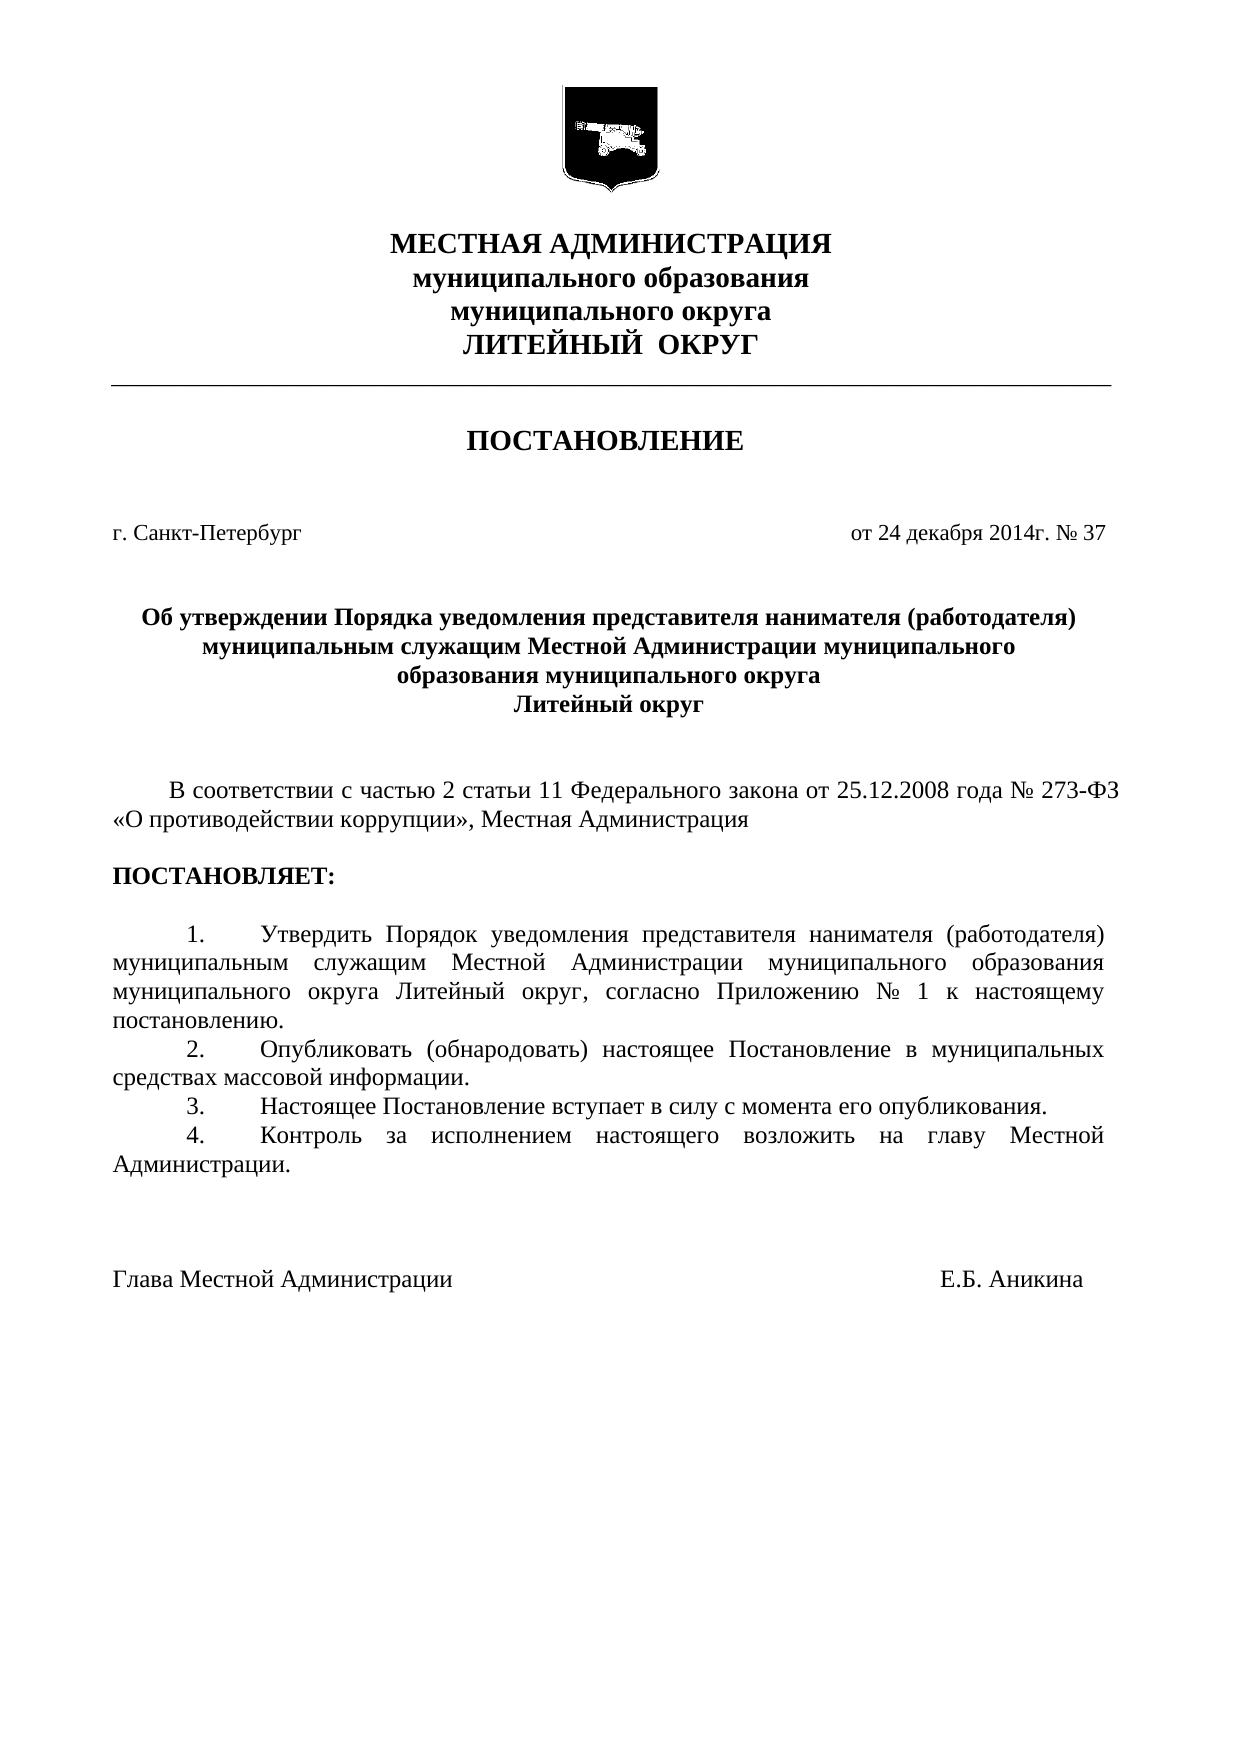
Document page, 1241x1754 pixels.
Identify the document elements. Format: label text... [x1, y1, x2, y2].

text Литейный округ [112, 689, 1105, 717]
list Утвердить Порядок уведомления представителя нанимателя (работодателя) муниципальным служащим Местной Администрации муниципального образования муниципального округа Литейный округ, согласно Приложению № 1 к настоящему постановлению. [112, 919, 1105, 1034]
text ПОСТАНОВЛЯЕТ: [112, 861, 1120, 890]
text Глава Местной Администрации Е.Б. Аникина [112, 1264, 1120, 1292]
list Контроль за исполнением настоящего возложить на главу Местной Администрации. [112, 1120, 1105, 1177]
table_header МЕСТНАЯ АДМИНИСТРАЦИЯ муниципального образования муниципального округа ЛИТЕЙНЫЙ ОКРУГ ________________________________________________________________________________ ПОСТАНОВЛЕНИЕ [94, 85, 1128, 519]
list Опубликовать (обнародовать) настоящее Постановление в муниципальных средствах массовой информации. [112, 1034, 1105, 1091]
text образования муниципального округа [112, 660, 1105, 689]
list Настоящее Постановление вступает в силу с момента его опубликования. [112, 1091, 1105, 1120]
text г. Санкт-Петербург от 24 декабря 2014г. № 37 [112, 519, 1120, 545]
text В соответствии с частью 2 статьи 11 Федерального закона от 25.12.2008 года № 273-ФЗ «О противодействии коррупции», Местная Администрация [112, 775, 1120, 832]
text Об утверждении Порядка уведомления представителя нанимателя (работодателя) муниципальным служащим Местной Администрации муниципального [112, 602, 1105, 660]
